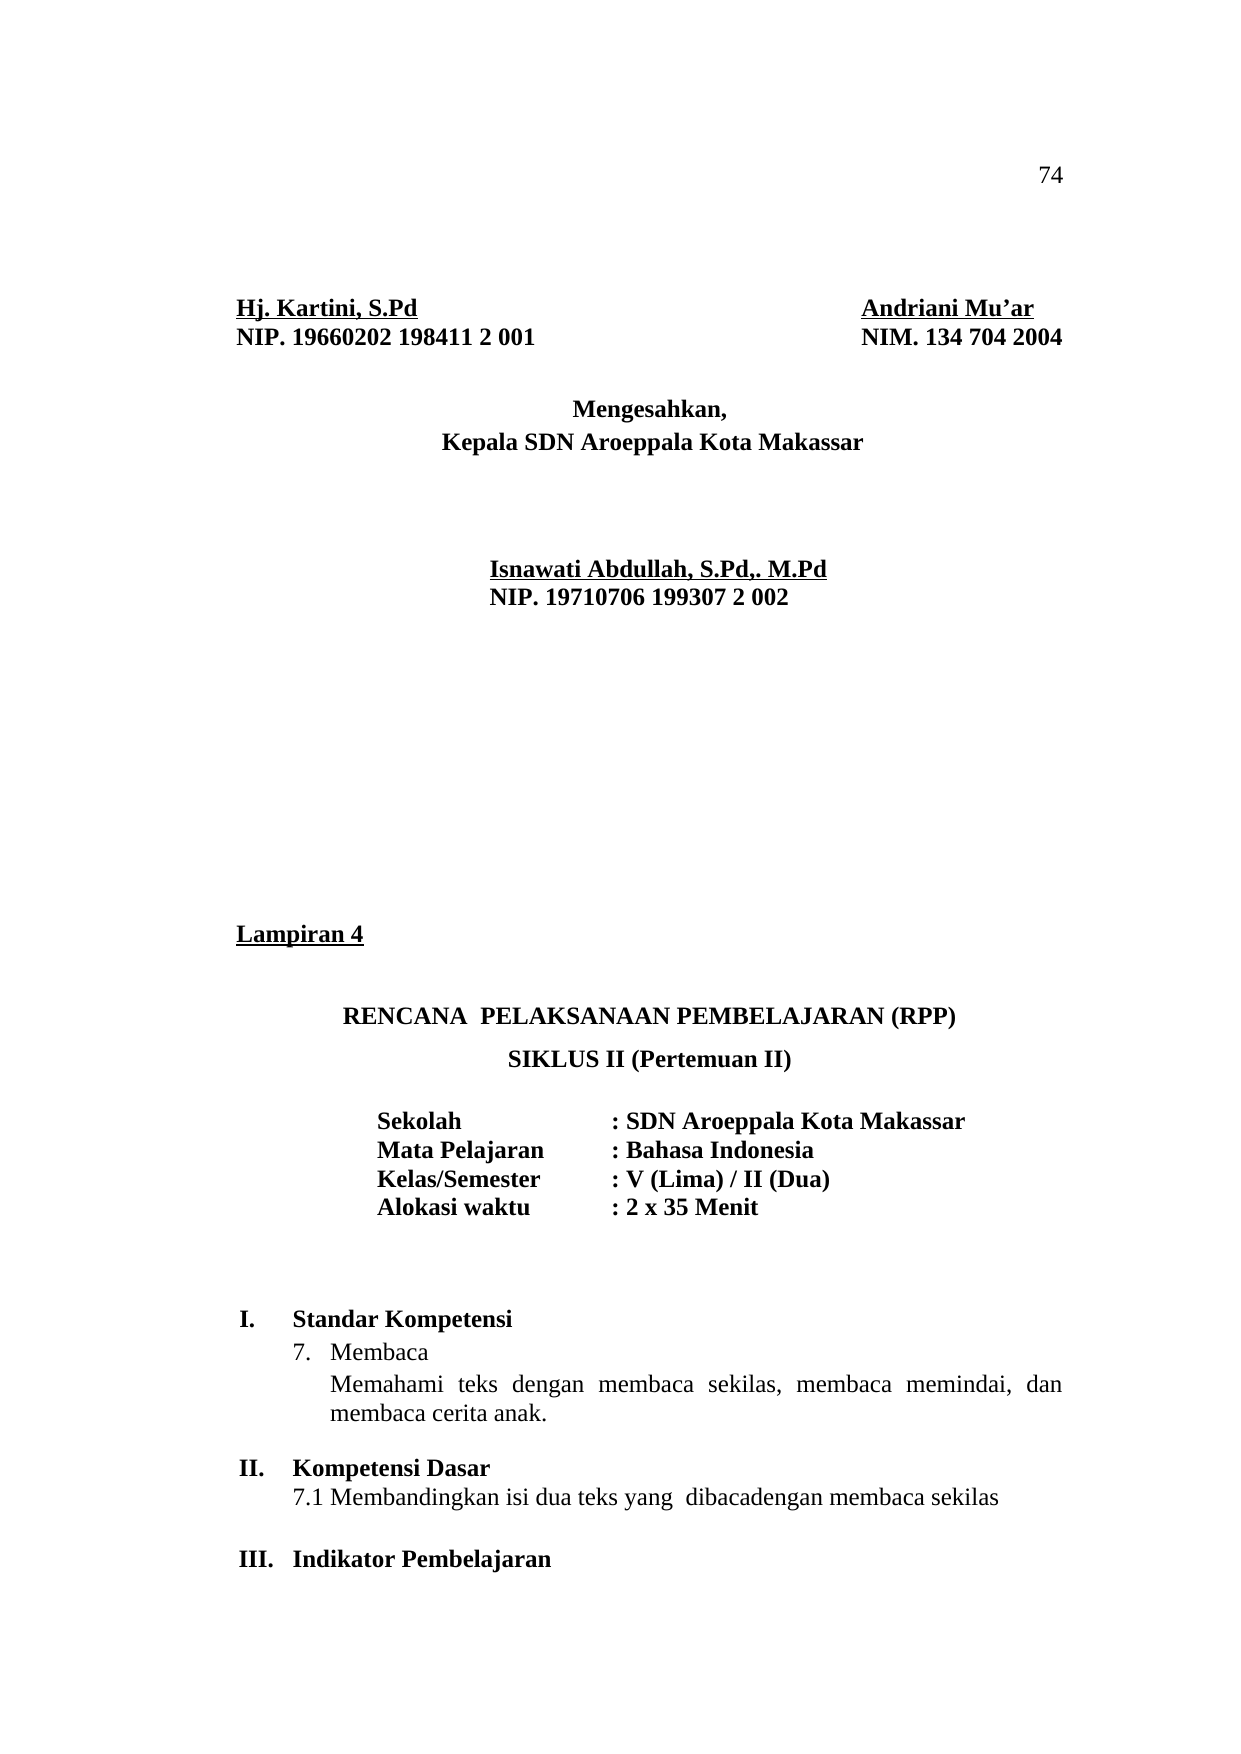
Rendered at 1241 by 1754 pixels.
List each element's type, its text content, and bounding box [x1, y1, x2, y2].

text Alokasi waktu : 2 x 35 Menit [377, 1192, 1063, 1221]
list Kompetensi Dasar [264, 1453, 1063, 1482]
text 7. Membaca [292, 1337, 1063, 1365]
text Isnawati Abdullah, S.Pd,. M.Pd [489, 554, 1063, 582]
text Mengesahkan, [236, 394, 1063, 422]
list Standar Kompetensi [255, 1304, 1063, 1332]
text Mata Pelajaran : Bahasa Indonesia [377, 1135, 1063, 1164]
list 7.1 Membandingkan isi dua teks yang dibacadengan membaca sekilas [292, 1482, 1063, 1511]
list Indikator Pembelajaran [274, 1544, 1063, 1573]
text Hj. Kartini, S.Pd Andriani Mu’ar [236, 293, 1063, 322]
text Lampiran 4 [236, 919, 1063, 948]
text Memahami teks dengan membaca sekilas, membaca memindai, dan membaca cerita anak. [330, 1369, 1063, 1427]
text Sekolah : SDN Aroeppala Kota Makassar [377, 1106, 1063, 1135]
text NIP. 19710706 199307 2 002 [489, 582, 1063, 611]
text Kepala SDN Aroeppala Kota Makassar [236, 427, 1063, 456]
text RENCANA PELAKSANAAN PEMBELAJARAN (RPP) [236, 1001, 1063, 1029]
text SIKLUS II (Pertemuan II) [236, 1044, 1063, 1073]
text Kelas/Semester : V (Lima) / II (Dua) [377, 1164, 1063, 1192]
text NIP. 19660202 198411 2 001 NIM. 134 704 2004 [236, 322, 1063, 351]
